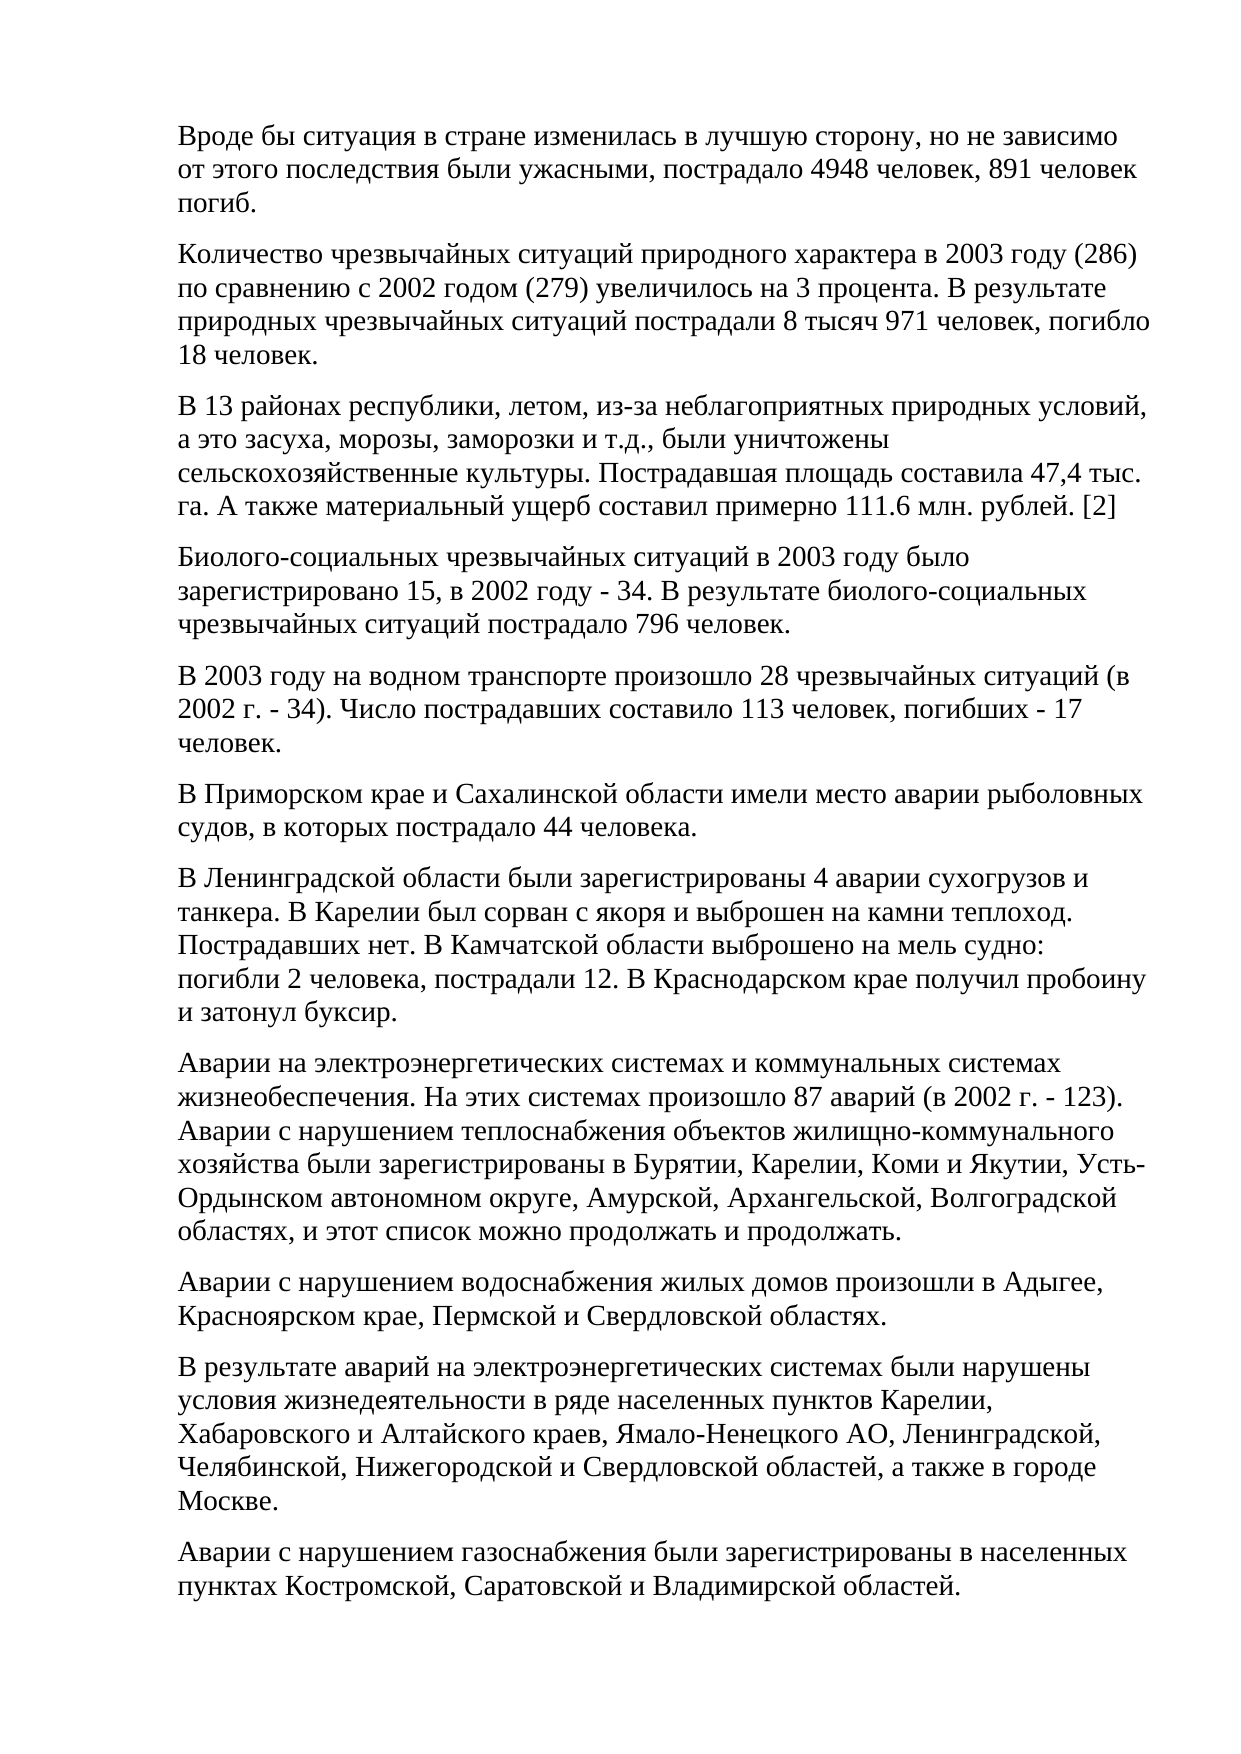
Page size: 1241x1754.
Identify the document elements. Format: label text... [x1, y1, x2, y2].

text В 13 районах республики, летом, из-за неблагоприятных природных условий, а это засуха, морозы, заморозки и т.д., были уничтожены сельскохозяйственные культуры. Пострадавшая площадь составила 47,4 тыс. га. А также материальный ущерб составил примерно 111.6 млн. рублей. [2] [177, 388, 1152, 522]
text Аварии с нарушением водоснабжения жилых домов произошли в Адыгее, Красноярском крае, Пермской и Свердловской областях. [177, 1264, 1152, 1331]
text Количество чрезвычайных ситуаций природного характера в 2003 году (286) по сравнению с 2002 годом (279) увеличилось на 3 процента. В результате природных чрезвычайных ситуаций пострадали 8 тысяч 971 человек, погибло 18 человек. [177, 236, 1152, 370]
text Биолого-социальных чрезвычайных ситуаций в 2003 году было зарегистрировано 15, в 2002 году - 34. В результате биолого-социальных чрезвычайных ситуаций пострадало 796 человек. [177, 539, 1152, 640]
text Вроде бы ситуация в стране изменилась в лучшую сторону, но не зависимо от этого последствия были ужасными, пострадало 4948 человек, 891 человек погиб. [177, 118, 1152, 219]
text В Приморском крае и Сахалинской области имели место аварии рыболовных судов, в которых пострадало 44 человека. [177, 776, 1152, 843]
text В результате аварий на электроэнергетических системах были нарушены условия жизнедеятельности в ряде населенных пунктов Карелии, Хабаровского и Алтайского краев, Ямало-Ненецкого АО, Ленинградской, Челябинской, Нижегородской и Свердловской областей, а также в городе Москве. [177, 1349, 1152, 1517]
text В 2003 году на водном транспорте произошло 28 чрезвычайных ситуаций (в 2002 г. - 34). Число пострадавших составило 113 человек, погибших - 17 человек. [177, 658, 1152, 758]
text В Ленинградской области были зарегистрированы 4 аварии сухогрузов и танкера. В Карелии был сорван с якоря и выброшен на камни теплоход. Пострадавших нет. В Камчатской области выброшено на мель судно: погибли 2 человека, пострадали 12. В Краснодарском крае получил пробоину и затонул буксир. [177, 860, 1152, 1028]
text Аварии на электроэнергетических системах и коммунальных системах жизнеобеспечения. На этих системах произошло 87 аварий (в 2002 г. - 123). Аварии с нарушением теплоснабжения объектов жилищно-коммунального хозяйства были зарегистрированы в Бурятии, Карелии, Коми и Якутии, Усть-Ордынском автономном округе, Амурской, Архангельской, Волгоградской областях, и этот список можно продолжать и продолжать. [177, 1046, 1152, 1247]
text Аварии с нарушением газоснабжения были зарегистрированы в населенных пунктах Костромской, Саратовской и Владимирской областей. [177, 1534, 1152, 1601]
